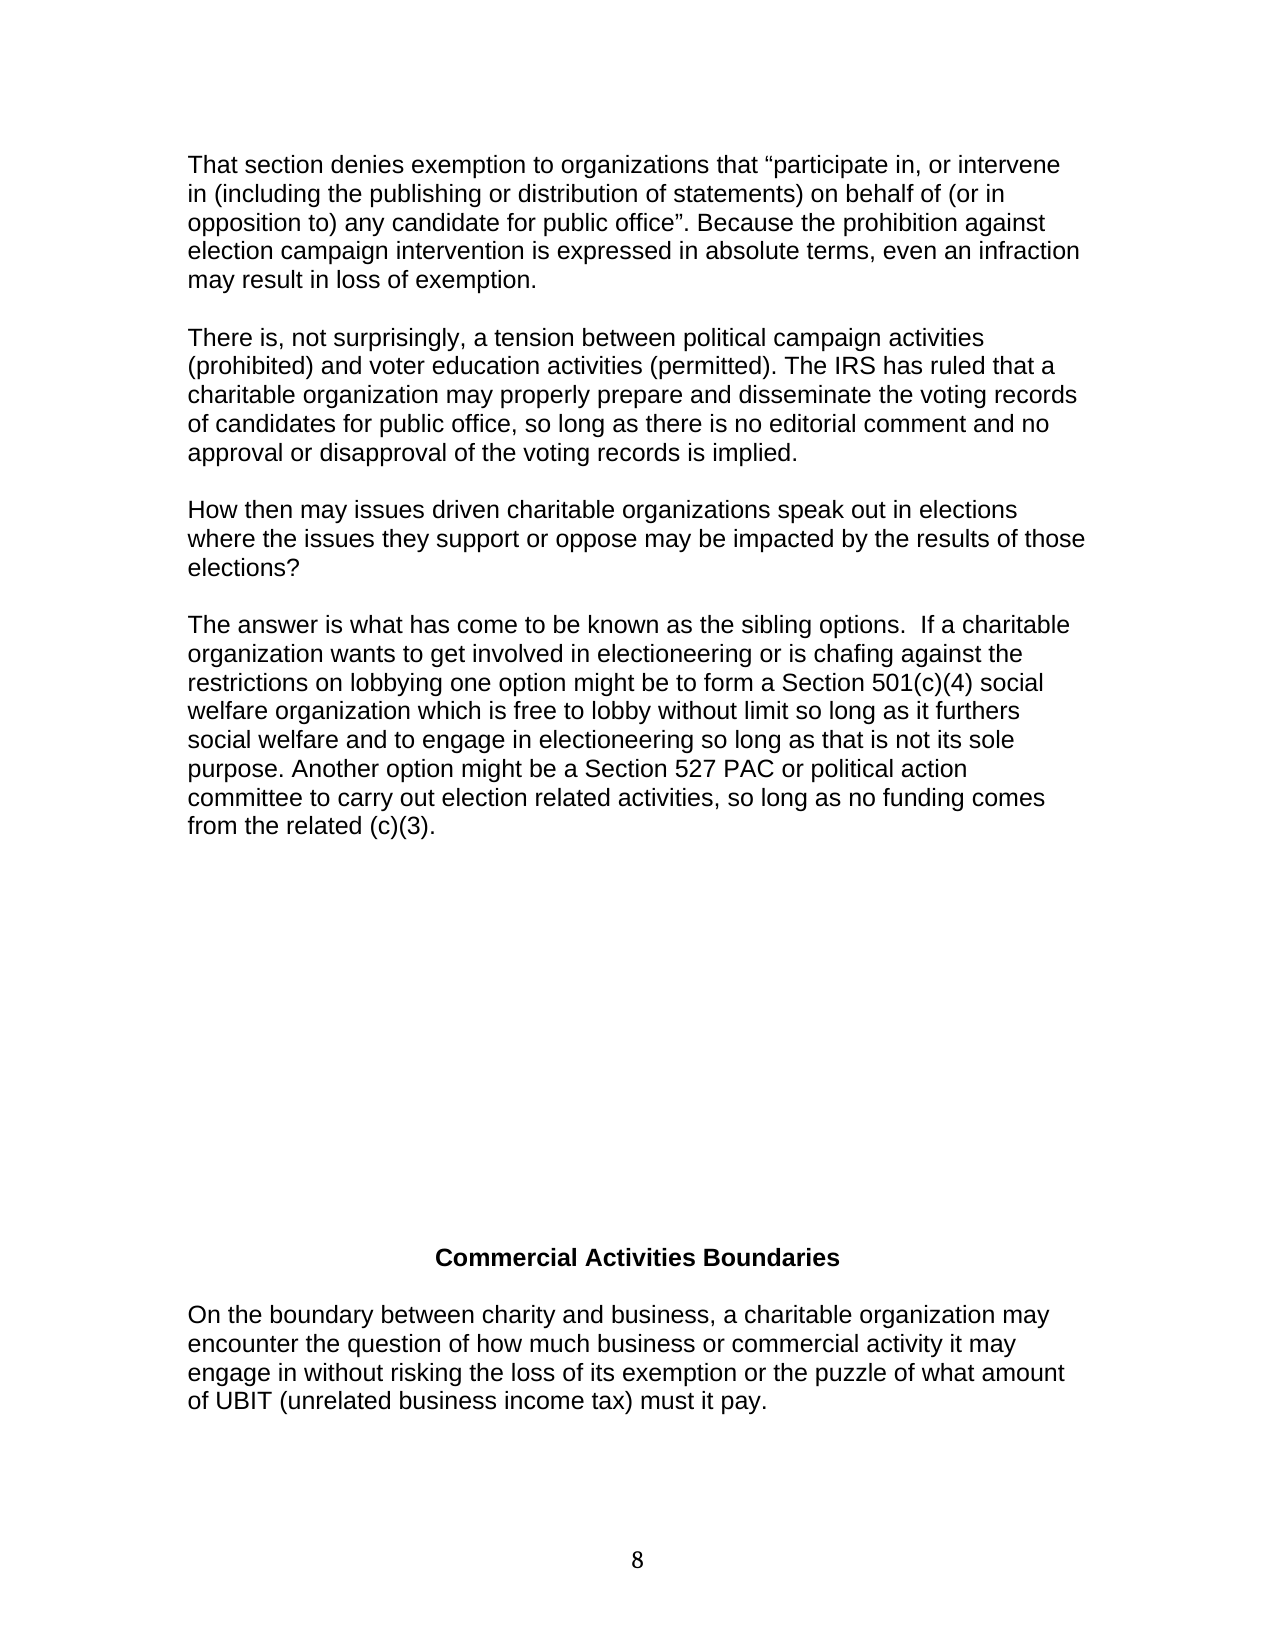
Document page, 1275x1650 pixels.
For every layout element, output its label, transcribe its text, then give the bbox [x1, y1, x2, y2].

text That section denies exemption to organizations that “participate in, or intervene in (including the publishing or distribution of statements) on behalf of (or in opposition to) any candidate for public office”. Because the prohibition against election campaign intervention is expressed in absolute terms, even an infraction may result in loss of exemption. [187, 150, 1087, 294]
text How then may issues driven charitable organizations speak out in elections where the issues they support or oppose may be impacted by the results of those elections? [187, 495, 1087, 581]
text On the boundary between charity and business, a charitable organization may encounter the question of how much business or commercial activity it may engage in without risking the loss of its exemption or the puzzle of what amount of UBIT (unrelated business income tax) must it pay. [187, 1300, 1087, 1415]
text The answer is what has come to be known as the sibling options. If a charitable organization wants to get involved in electioneering or is chafing against the restrictions on lobbying one option might be to form a Section 501(c)(4) social welfare organization which is free to lobby without limit so long as it furthers social welfare and to engage in electioneering so long as that is not its sole purpose. Another option might be a Section 527 PAC or political action committee to carry out election related activities, so long as no funding comes from the related (c)(3). [187, 610, 1087, 840]
text There is, not surprisingly, a tension between political campaign activities (prohibited) and voter education activities (permitted). The IRS has ruled that a charitable organization may properly prepare and disseminate the voting records of candidates for public office, so long as there is no editorial comment and no approval or disapproval of the voting records is implied. [187, 322, 1087, 466]
text Commercial Activities Boundaries [187, 1242, 1087, 1271]
